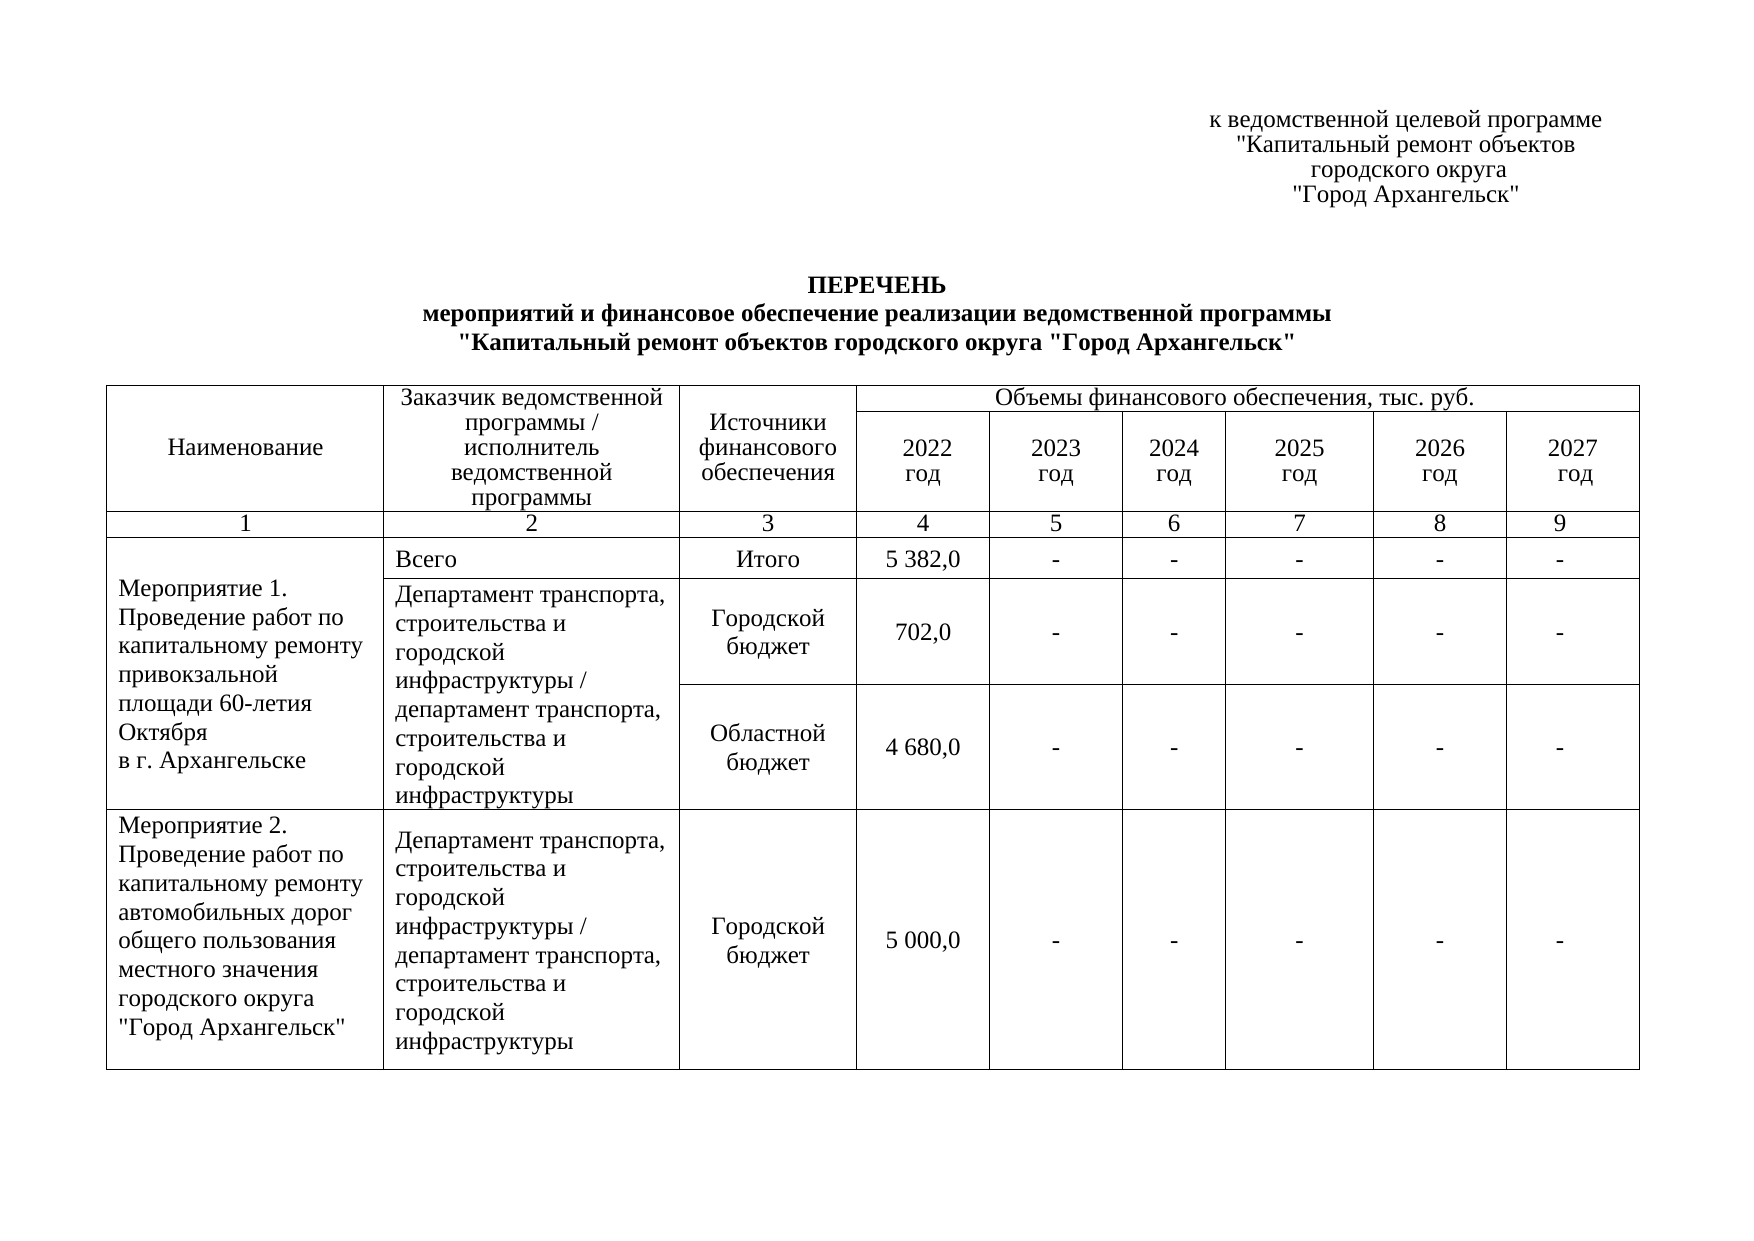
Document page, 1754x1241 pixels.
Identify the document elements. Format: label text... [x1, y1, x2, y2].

table_cell - [990, 810, 1122, 1069]
table_cell 2025 год [1226, 412, 1373, 511]
table_cell 9 [1507, 512, 1639, 537]
text городского округа [1152, 157, 1659, 182]
text "Капитальный ремонт объектов [1152, 132, 1659, 157]
table_cell - [1507, 579, 1639, 683]
table_cell 4 680,0 [857, 685, 989, 809]
table_cell - [990, 685, 1122, 809]
table_cell - [1507, 810, 1639, 1069]
table_header Источники финансового обеспечения [680, 386, 856, 511]
table_cell - [1123, 579, 1225, 683]
table_cell - [1507, 685, 1639, 809]
text "Город Архангельск" [1152, 182, 1659, 207]
table_cell 4 [857, 512, 989, 537]
table_cell 2027 год [1507, 412, 1639, 511]
table_cell - [1226, 579, 1373, 683]
table_cell - [1226, 810, 1373, 1069]
table_cell - [1226, 685, 1373, 809]
table_cell Городской бюджет [680, 810, 856, 1069]
text мероприятий и финансовое обеспечение реализации ведомственной программы [118, 298, 1636, 327]
table_cell Городской бюджет [680, 579, 856, 683]
table_cell 7 [1226, 512, 1373, 537]
table_cell 2024 год [1123, 412, 1225, 511]
table_cell Областной бюджет [680, 685, 856, 809]
text к ведомственной целевой программе [1152, 107, 1659, 132]
table_cell Мероприятие 1. Проведение работ по капитальному ремонту привокзальной площади 60-летия Октября в г. Архангельске [107, 538, 383, 809]
table_cell 3 [680, 512, 856, 537]
text "Капитальный ремонт объектов городского округа "Город Архангельск" [118, 327, 1636, 356]
text ПЕРЕЧЕНЬ [118, 270, 1636, 298]
table_cell - [1123, 538, 1225, 578]
table_cell 5 000,0 [857, 810, 989, 1069]
table_cell - [1374, 685, 1506, 809]
table_cell - [1226, 538, 1373, 578]
table_cell 2 [384, 512, 679, 537]
table_cell - [1374, 538, 1506, 578]
table_cell Департамент транспорта, строительства и городской инфраструктуры / департамент транспорта, строительства и городской инфраструктуры [384, 579, 679, 809]
table_cell Мероприятие 2. Проведение работ по капитальному ремонту автомобильных дорог общего пользования местного значения городского округа "Город Архангельск" [107, 810, 383, 1069]
table_cell 2022 год [857, 412, 989, 511]
table_cell 8 [1374, 512, 1506, 537]
table_header Заказчик ведомственной программы / исполнитель ведомственной программы [384, 386, 679, 511]
table_cell - [1123, 810, 1225, 1069]
table_cell 6 [1123, 512, 1225, 537]
table_cell - [1123, 685, 1225, 809]
table_cell - [990, 538, 1122, 578]
table_header Объемы финансового обеспечения, тыс. руб. [857, 386, 1639, 411]
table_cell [384, 810, 679, 1069]
table_cell 2026 год [1374, 412, 1506, 511]
table_cell - [990, 579, 1122, 683]
table_cell 1 [107, 512, 383, 537]
table_cell Всего [384, 538, 679, 578]
table_cell 702,0 [857, 579, 989, 683]
table_cell 5 382,0 [857, 538, 989, 578]
table_cell Итого [680, 538, 856, 578]
table_cell - [1374, 579, 1506, 683]
table_cell 5 [990, 512, 1122, 537]
table_cell - [1507, 538, 1639, 578]
table_cell 2023 год [990, 412, 1122, 511]
table_header Наименование [107, 386, 383, 511]
table_cell - [1374, 810, 1506, 1069]
